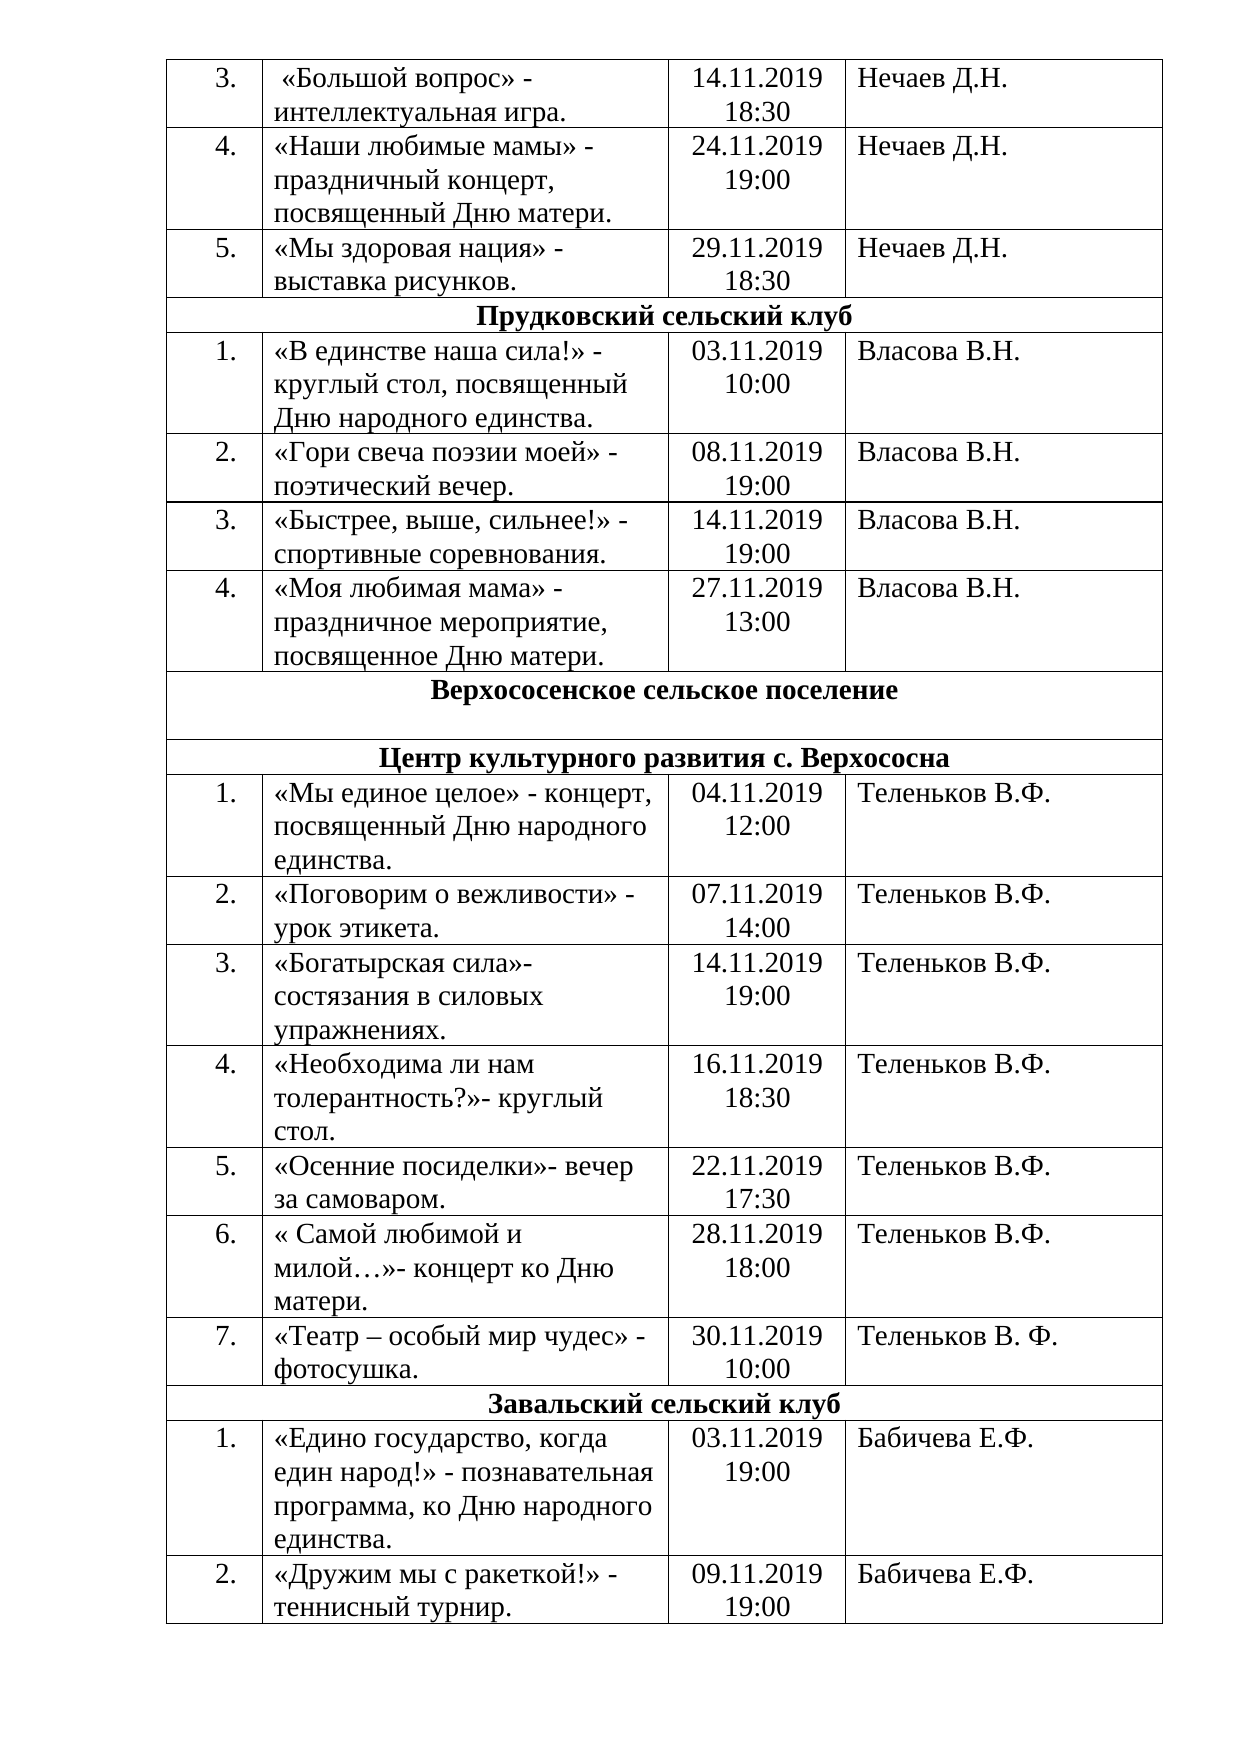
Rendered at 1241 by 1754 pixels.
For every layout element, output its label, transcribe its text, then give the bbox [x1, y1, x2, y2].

table_cell 29.11.2019 18:30 [669, 230, 845, 297]
table_cell Верхососенское сельское поселение [167, 672, 1162, 739]
table_cell «Большой вопрос» - интеллектуальная игра. [263, 60, 668, 127]
table_cell [167, 945, 262, 1045]
table_cell Теленьков В. Ф. [846, 1318, 1162, 1385]
table_cell [167, 775, 262, 876]
table_cell «Поговорим о вежливости» - урок этикета. [263, 877, 668, 944]
table_cell 14.11.2019 19:00 [669, 945, 845, 1045]
table_cell 16.11.2019 18:30 [669, 1046, 845, 1147]
table_cell Нечаев Д.Н. [846, 230, 1162, 297]
table_cell «Дружим мы с ракеткой!» - теннисный турнир. [263, 1556, 668, 1623]
table_cell 03.11.2019 19:00 [669, 1421, 845, 1555]
table_cell Центр культурного развития с. Верхососна [167, 740, 1162, 774]
table_cell 14.11.2019 18:30 [669, 60, 845, 127]
table_cell «Моя любимая мама» - праздничное мероприятие, посвященное Дню матери. [263, 571, 668, 671]
table_cell Теленьков В.Ф. [846, 877, 1162, 944]
table_cell [167, 1046, 262, 1147]
table_cell «В единстве наша сила!» - круглый стол, посвященный Дню народного единства. [263, 333, 668, 433]
table_cell Власова В.Н. [846, 571, 1162, 671]
table_cell 03.11.2019 10:00 [669, 333, 845, 433]
table_cell Прудковский сельский клуб [167, 298, 1162, 332]
table_cell 14.11.2019 19:00 [669, 503, 845, 569]
table_cell [167, 434, 262, 501]
table_cell «Осенние посиделки»- вечер за самоваром. [263, 1148, 668, 1215]
table_cell [167, 1216, 262, 1317]
table_cell Власова В.Н. [846, 333, 1162, 433]
table_cell «Гори свеча поэзии моей» - поэтический вечер. [263, 434, 668, 501]
table_cell 09.11.2019 19:00 [669, 1556, 845, 1623]
table_cell Теленьков В.Ф. [846, 1216, 1162, 1317]
table_cell «Быстрее, выше, сильнее!» - спортивные соревнования. [263, 503, 668, 569]
table_cell Теленьков В.Ф. [846, 945, 1162, 1045]
table_cell 24.11.2019 19:00 [669, 128, 845, 229]
table_cell [167, 877, 262, 944]
table_cell «Наши любимые мамы» - праздничный концерт, посвященный Дню матери. [263, 128, 668, 229]
table_cell «Мы здоровая нация» - выставка рисунков. [263, 230, 668, 297]
table_cell Бабичева Е.Ф. [846, 1556, 1162, 1623]
table_cell [167, 1148, 262, 1215]
table_cell «Богатырская сила»- состязания в силовых упражнениях. [263, 945, 668, 1045]
table_cell [167, 1556, 262, 1623]
table_cell «Театр – особый мир чудес» - фотосушка. [263, 1318, 668, 1385]
table_cell 04.11.2019 12:00 [669, 775, 845, 876]
table_cell [167, 1421, 262, 1555]
table_cell Теленьков В.Ф. [846, 1148, 1162, 1215]
table_cell Власова В.Н. [846, 503, 1162, 569]
table_cell Нечаев Д.Н. [846, 60, 1162, 127]
table_cell Теленьков В.Ф. [846, 1046, 1162, 1147]
table_cell Теленьков В.Ф. [846, 775, 1162, 876]
table_cell [167, 503, 262, 569]
table_cell Власова В.Н. [846, 434, 1162, 501]
table_cell 22.11.2019 17:30 [669, 1148, 845, 1215]
table_cell [167, 1318, 262, 1385]
table_cell Завальский сельский клуб [167, 1386, 1162, 1419]
table_cell 28.11.2019 18:00 [669, 1216, 845, 1317]
table_cell «Мы единое целое» - концерт, посвященный Дню народного единства. [263, 775, 668, 876]
table_cell [167, 60, 262, 127]
table_cell «Необходима ли нам толерантность?»- круглый стол. [263, 1046, 668, 1147]
table_cell Бабичева Е.Ф. [846, 1421, 1162, 1555]
table_cell [167, 230, 262, 297]
table_cell [167, 333, 262, 433]
table_cell « Самой любимой и милой…»- концерт ко Дню матери. [263, 1216, 668, 1317]
table_cell [167, 128, 262, 229]
table_cell «Едино государство, когда един народ!» - познавательная программа, ко Дню народного единства. [263, 1421, 668, 1555]
table_cell 27.11.2019 13:00 [669, 571, 845, 671]
table_cell 07.11.2019 14:00 [669, 877, 845, 944]
table_cell 30.11.2019 10:00 [669, 1318, 845, 1385]
table_cell [167, 571, 262, 671]
table_cell 08.11.2019 19:00 [669, 434, 845, 501]
table_cell Нечаев Д.Н. [846, 128, 1162, 229]
